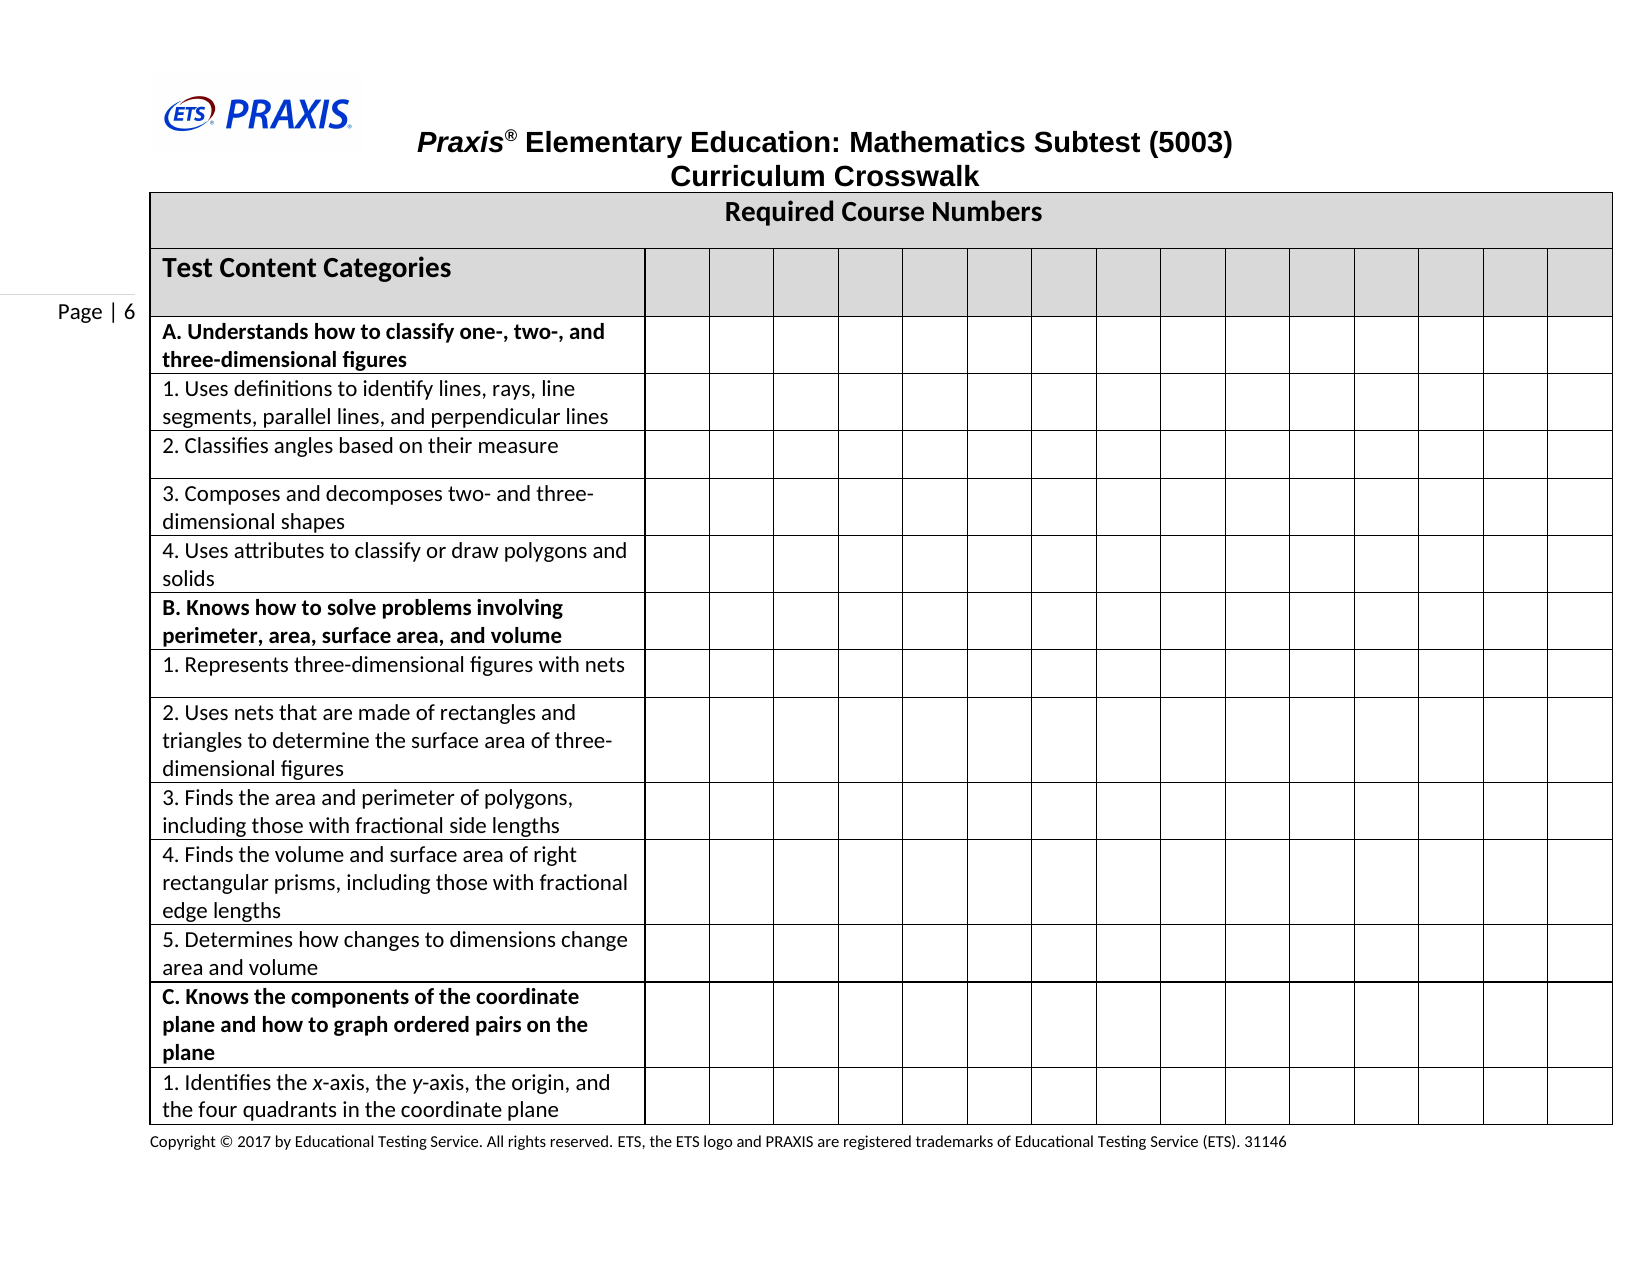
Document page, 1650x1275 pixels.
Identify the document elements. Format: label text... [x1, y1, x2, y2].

table_cell [1484, 1068, 1547, 1124]
table_cell [1226, 840, 1289, 924]
table_cell [1355, 317, 1418, 373]
table_cell [1419, 783, 1483, 839]
table_cell [1548, 479, 1612, 535]
table_cell [710, 1068, 773, 1124]
table_cell [1226, 249, 1289, 316]
table_cell [774, 479, 838, 535]
table_cell 4. Finds the volume and surface area of right rectangular prisms, including those with fractional edge lengths [151, 840, 644, 924]
table_cell [1484, 983, 1547, 1067]
table_cell [1484, 593, 1547, 649]
table_cell [1484, 317, 1547, 373]
table_cell [1419, 431, 1483, 478]
table_cell [774, 925, 838, 981]
table_cell [1161, 593, 1225, 649]
table_cell [774, 698, 838, 782]
table_cell [1097, 840, 1160, 924]
table_cell [710, 840, 773, 924]
table_cell [1548, 650, 1612, 697]
table_cell [1226, 983, 1289, 1067]
table_cell [839, 650, 902, 697]
table_cell [1226, 783, 1289, 839]
table_cell [646, 593, 709, 649]
table_cell [1097, 1068, 1160, 1124]
table_cell [1097, 536, 1160, 592]
table_header Required Course Numbers [151, 193, 1612, 248]
table_cell [1097, 783, 1160, 839]
table_cell 2. Uses nets that are made of rectangles and triangles to determine the surface area of three-dimensional figures [151, 698, 644, 782]
table_cell [1548, 317, 1612, 373]
table_cell [646, 1068, 709, 1124]
table_cell [1097, 983, 1160, 1067]
table_cell [968, 317, 1031, 373]
table_cell [1032, 374, 1096, 430]
table_cell [1484, 374, 1547, 430]
table_cell [1161, 925, 1225, 981]
table_cell [774, 650, 838, 697]
table_cell [1419, 983, 1483, 1067]
table_cell [839, 317, 902, 373]
table_cell [1161, 249, 1225, 316]
table_cell [1419, 249, 1483, 316]
table_cell [646, 536, 709, 592]
table_cell [1419, 698, 1483, 782]
table_cell [968, 783, 1031, 839]
table_cell [1161, 840, 1225, 924]
table_cell [710, 698, 773, 782]
table_cell [1032, 317, 1096, 373]
table_cell [1161, 317, 1225, 373]
table_cell [1355, 1068, 1418, 1124]
table_cell [1290, 593, 1354, 649]
table_cell [1032, 1068, 1096, 1124]
table_cell [710, 431, 773, 478]
table_cell [710, 317, 773, 373]
table_cell [1226, 925, 1289, 981]
table_cell [903, 698, 967, 782]
table_cell [1548, 925, 1612, 981]
table_cell [646, 431, 709, 478]
table_cell [1290, 925, 1354, 981]
table_cell [1097, 698, 1160, 782]
table_cell C. Knows the components of the coordinate plane and how to graph ordered pairs on the plane [151, 983, 644, 1067]
table_cell [710, 374, 773, 430]
table_cell [1419, 925, 1483, 981]
table_cell [774, 317, 838, 373]
table_cell [903, 374, 967, 430]
table_cell [839, 431, 902, 478]
table_cell [1355, 249, 1418, 316]
table_cell [968, 479, 1031, 535]
table_cell [903, 925, 967, 981]
table_cell [1226, 431, 1289, 478]
table_cell [1484, 840, 1547, 924]
table_cell 1. Identifies the x-axis, the y-axis, the origin, and the four quadrants in the coordinate plane [151, 1068, 644, 1124]
table_cell [968, 249, 1031, 316]
table_cell [1290, 317, 1354, 373]
table_cell [710, 650, 773, 697]
table_cell [1032, 983, 1096, 1067]
table_cell [1290, 374, 1354, 430]
table_cell [1419, 1068, 1483, 1124]
table_cell [1032, 925, 1096, 981]
table_cell [839, 840, 902, 924]
table_cell [903, 650, 967, 697]
table_cell [1548, 374, 1612, 430]
table_cell [1032, 698, 1096, 782]
table_cell [1290, 536, 1354, 592]
table_cell [1097, 431, 1160, 478]
table_cell [774, 536, 838, 592]
table_cell [1097, 479, 1160, 535]
table_cell [646, 840, 709, 924]
table_cell [1226, 317, 1289, 373]
table_cell [1032, 783, 1096, 839]
table_cell [1484, 925, 1547, 981]
table_cell [1032, 593, 1096, 649]
table_cell 1. Uses definitions to identify lines, rays, line segments, parallel lines, and perpendicular lines [151, 374, 644, 430]
table_cell [1548, 1068, 1612, 1124]
table_cell [903, 249, 967, 316]
table_cell [1097, 374, 1160, 430]
table_cell [1161, 479, 1225, 535]
table_cell [968, 593, 1031, 649]
table_cell [1032, 840, 1096, 924]
table_cell Test Content Categories [151, 249, 644, 316]
table_cell [1355, 925, 1418, 981]
table_cell [1355, 650, 1418, 697]
table_cell [1290, 249, 1354, 316]
table_cell 2. Classifies angles based on their measure [151, 431, 644, 478]
table_cell [710, 783, 773, 839]
table_cell [1032, 536, 1096, 592]
table_cell [903, 840, 967, 924]
table_cell [1355, 536, 1418, 592]
table_cell [1484, 536, 1547, 592]
table_cell [1097, 317, 1160, 373]
table_cell [1161, 698, 1225, 782]
table_cell [839, 249, 902, 316]
table_cell [1161, 536, 1225, 592]
table_cell [968, 983, 1031, 1067]
table_cell [1161, 374, 1225, 430]
table_cell [1226, 1068, 1289, 1124]
table_cell [1355, 431, 1418, 478]
table_cell [968, 1068, 1031, 1124]
table_cell [1548, 983, 1612, 1067]
table_cell [968, 698, 1031, 782]
table_cell [1290, 783, 1354, 839]
table_cell [1548, 840, 1612, 924]
table_cell [903, 783, 967, 839]
table_cell [646, 650, 709, 697]
table_cell [1161, 650, 1225, 697]
table_cell [1548, 536, 1612, 592]
table_cell [774, 1068, 838, 1124]
table_cell [774, 431, 838, 478]
table_cell [1290, 479, 1354, 535]
table_cell [1355, 479, 1418, 535]
table_cell [1097, 925, 1160, 981]
table_cell [646, 698, 709, 782]
table_cell [774, 840, 838, 924]
table_cell [1226, 479, 1289, 535]
table_cell [839, 479, 902, 535]
table_cell [774, 593, 838, 649]
table_cell [1484, 249, 1547, 316]
table_cell [1355, 783, 1418, 839]
table_cell [968, 925, 1031, 981]
table_cell [1548, 249, 1612, 316]
table_cell [710, 983, 773, 1067]
table_cell [968, 536, 1031, 592]
table_cell [1419, 536, 1483, 592]
table_cell [1032, 431, 1096, 478]
table_cell 4. Uses attributes to classify or draw polygons and solids [151, 536, 644, 592]
table_cell [1097, 593, 1160, 649]
table_cell [774, 783, 838, 839]
table_cell [1355, 840, 1418, 924]
table_cell [1290, 650, 1354, 697]
table_cell [968, 840, 1031, 924]
table_cell [1161, 431, 1225, 478]
table_cell [1419, 479, 1483, 535]
table_cell [1355, 374, 1418, 430]
table_cell [774, 983, 838, 1067]
table_cell [1419, 593, 1483, 649]
table_cell [1548, 431, 1612, 478]
table_cell [710, 925, 773, 981]
table_cell [968, 650, 1031, 697]
table_cell [1161, 1068, 1225, 1124]
table_cell [839, 783, 902, 839]
table_cell 3. Composes and decomposes two- and three-dimensional shapes [151, 479, 644, 535]
table_cell [1355, 698, 1418, 782]
table_cell [903, 479, 967, 535]
table_cell 1. Represents three-dimensional figures with nets [151, 650, 644, 697]
table_cell [1484, 431, 1547, 478]
table_cell [1097, 249, 1160, 316]
table_cell [839, 925, 902, 981]
table_cell [968, 431, 1031, 478]
table_cell [903, 983, 967, 1067]
table_cell [1419, 650, 1483, 697]
table_cell [903, 317, 967, 373]
table_cell B. Knows how to solve problems involving perimeter, area, surface area, and volume [151, 593, 644, 649]
table_cell [646, 783, 709, 839]
table_cell [1161, 783, 1225, 839]
table_cell [1097, 650, 1160, 697]
table_cell [839, 374, 902, 430]
table_cell [1290, 1068, 1354, 1124]
table_cell 5. Determines how changes to dimensions change area and volume [151, 925, 644, 981]
picture [150, 75, 364, 153]
table_cell [1290, 840, 1354, 924]
table_cell [710, 536, 773, 592]
table_cell [1548, 698, 1612, 782]
table_cell [1419, 374, 1483, 430]
table_cell [774, 374, 838, 430]
table_cell [1032, 650, 1096, 697]
table_cell [1290, 431, 1354, 478]
table_cell [1355, 983, 1418, 1067]
table_cell [1226, 536, 1289, 592]
table_cell [1032, 249, 1096, 316]
table_cell [1484, 479, 1547, 535]
table_cell [839, 983, 902, 1067]
table_cell [903, 536, 967, 592]
table_cell [1484, 650, 1547, 697]
table_cell [839, 593, 902, 649]
table_cell 3. Finds the area and perimeter of polygons, including those with fractional side lengths [151, 783, 644, 839]
table_cell [646, 249, 709, 316]
table_cell [1032, 479, 1096, 535]
table_cell [646, 317, 709, 373]
table_cell [646, 925, 709, 981]
table_cell [1290, 698, 1354, 782]
table_cell [710, 479, 773, 535]
table_cell [1161, 983, 1225, 1067]
table_cell [646, 479, 709, 535]
table_cell [1419, 317, 1483, 373]
table_cell [710, 249, 773, 316]
table_cell [839, 1068, 902, 1124]
table_cell [1226, 650, 1289, 697]
table_cell [710, 593, 773, 649]
table_cell [1548, 593, 1612, 649]
table_cell [1484, 783, 1547, 839]
table_cell [903, 593, 967, 649]
table_cell [1355, 593, 1418, 649]
table_cell [774, 249, 838, 316]
table_cell [1226, 374, 1289, 430]
table_cell [646, 983, 709, 1067]
table_cell [839, 698, 902, 782]
table_cell [1484, 698, 1547, 782]
table_cell [1226, 698, 1289, 782]
table_cell [903, 431, 967, 478]
table_cell [1226, 593, 1289, 649]
table_cell [646, 374, 709, 430]
table_cell [1290, 983, 1354, 1067]
table_cell [903, 1068, 967, 1124]
table_cell [968, 374, 1031, 430]
table_cell A. Understands how to classify one-, two-, and three-dimensional figures [151, 317, 644, 373]
table_cell [1419, 840, 1483, 924]
table_cell [839, 536, 902, 592]
table_cell [1548, 783, 1612, 839]
